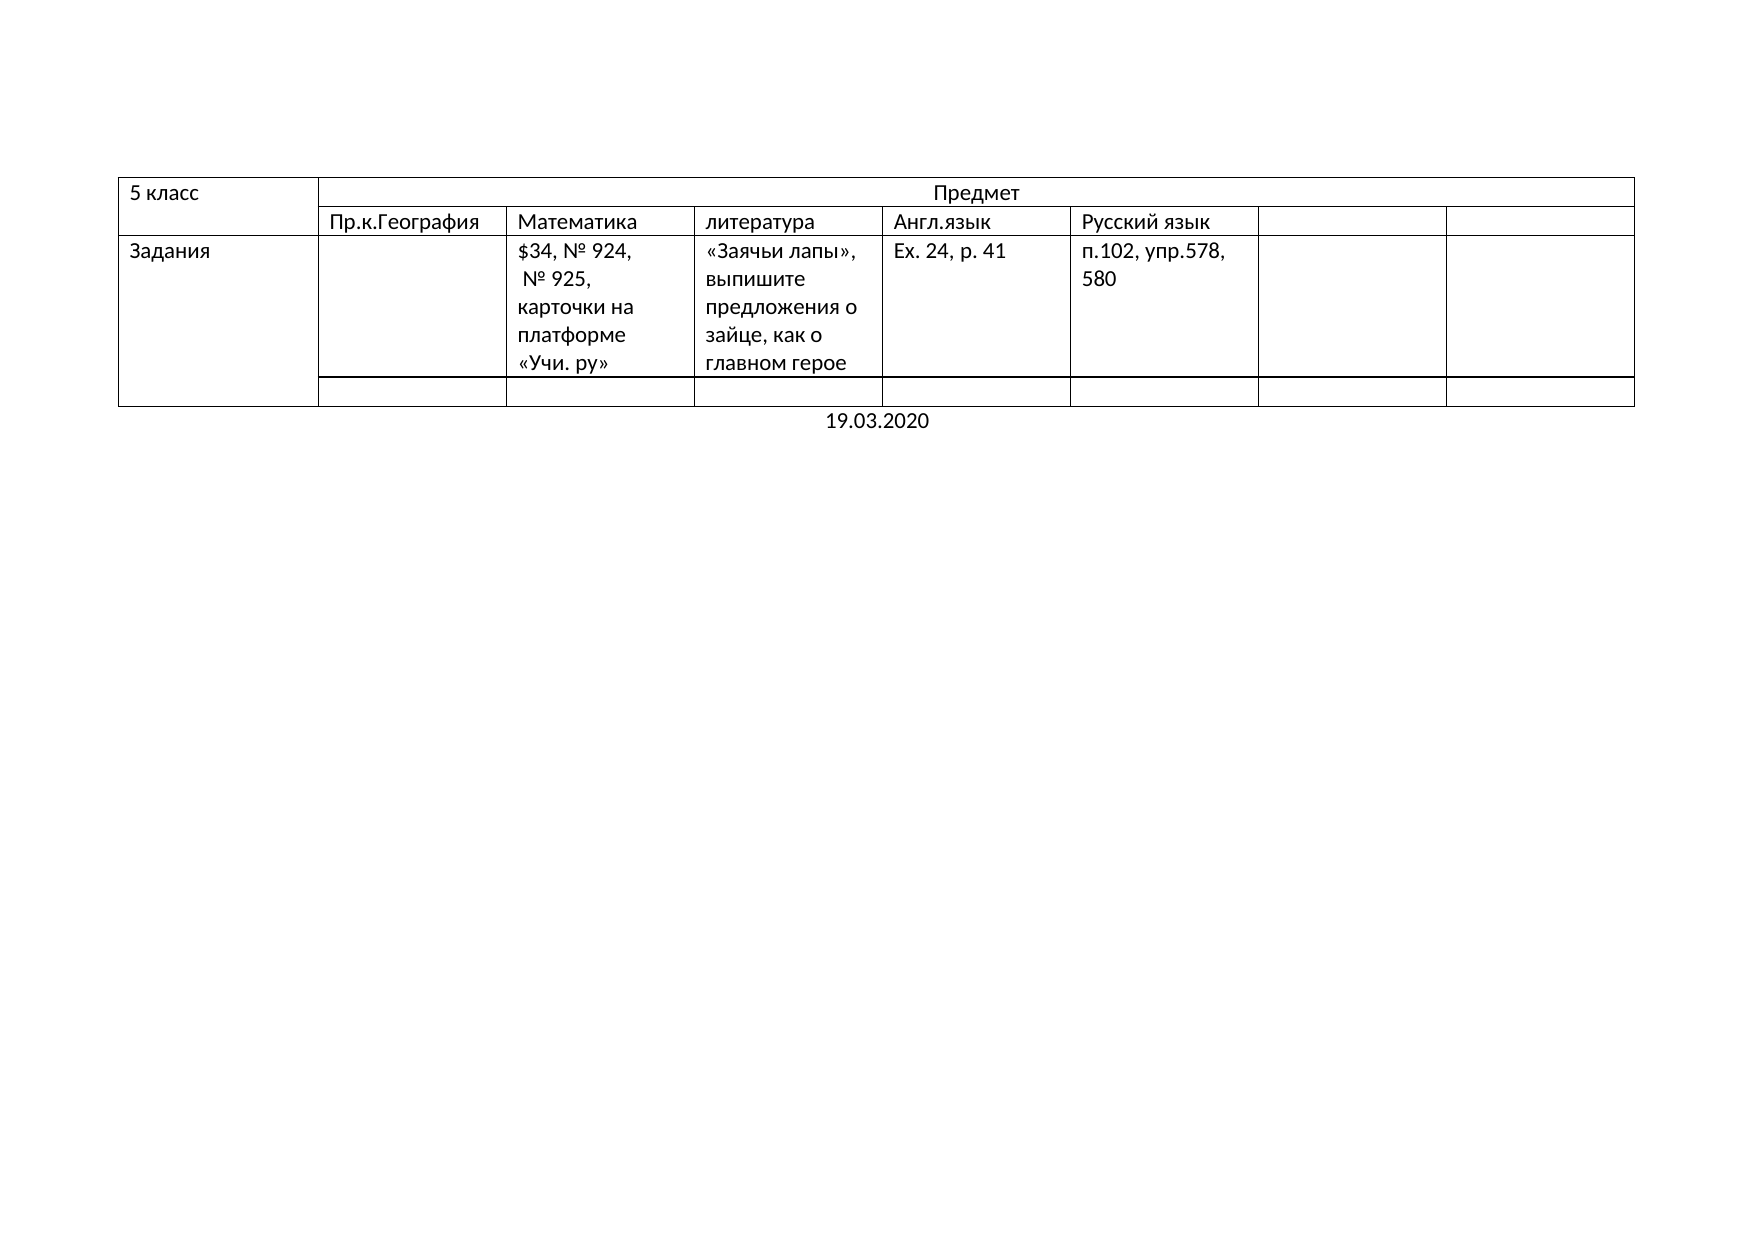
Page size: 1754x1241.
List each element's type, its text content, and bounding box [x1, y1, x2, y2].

table_cell Задания [119, 236, 318, 406]
table_cell [1259, 378, 1446, 406]
table_cell Англ.язык [883, 207, 1070, 235]
table_cell «Заячьи лапы», выпишите предложения о зайце, как о главном герое [695, 236, 882, 376]
table_cell [1447, 207, 1634, 235]
table_cell Русский язык [1071, 207, 1258, 235]
table_cell [1071, 378, 1258, 406]
table_header Предмет [319, 178, 1634, 206]
table_cell [507, 378, 694, 406]
table_cell [1259, 207, 1446, 235]
table_cell [1447, 378, 1634, 406]
text 19.03.2020 [118, 407, 1636, 434]
table_cell литература [695, 207, 882, 235]
table_cell [883, 378, 1070, 406]
table_cell Математика [507, 207, 694, 235]
table_cell Пр.к.География [319, 207, 506, 235]
table_cell [1259, 236, 1446, 376]
table_cell [1447, 236, 1634, 376]
table_cell [319, 236, 506, 376]
table_cell [695, 378, 882, 406]
table_header 5 класс [119, 178, 318, 235]
table_cell $34, № 924, № 925, карточки на платформе «Учи. ру» [507, 236, 694, 376]
table_cell [319, 378, 506, 406]
table_cell Ex. 24, p. 41 [883, 236, 1070, 376]
table_cell п.102, упр.578, 580 [1071, 236, 1258, 376]
